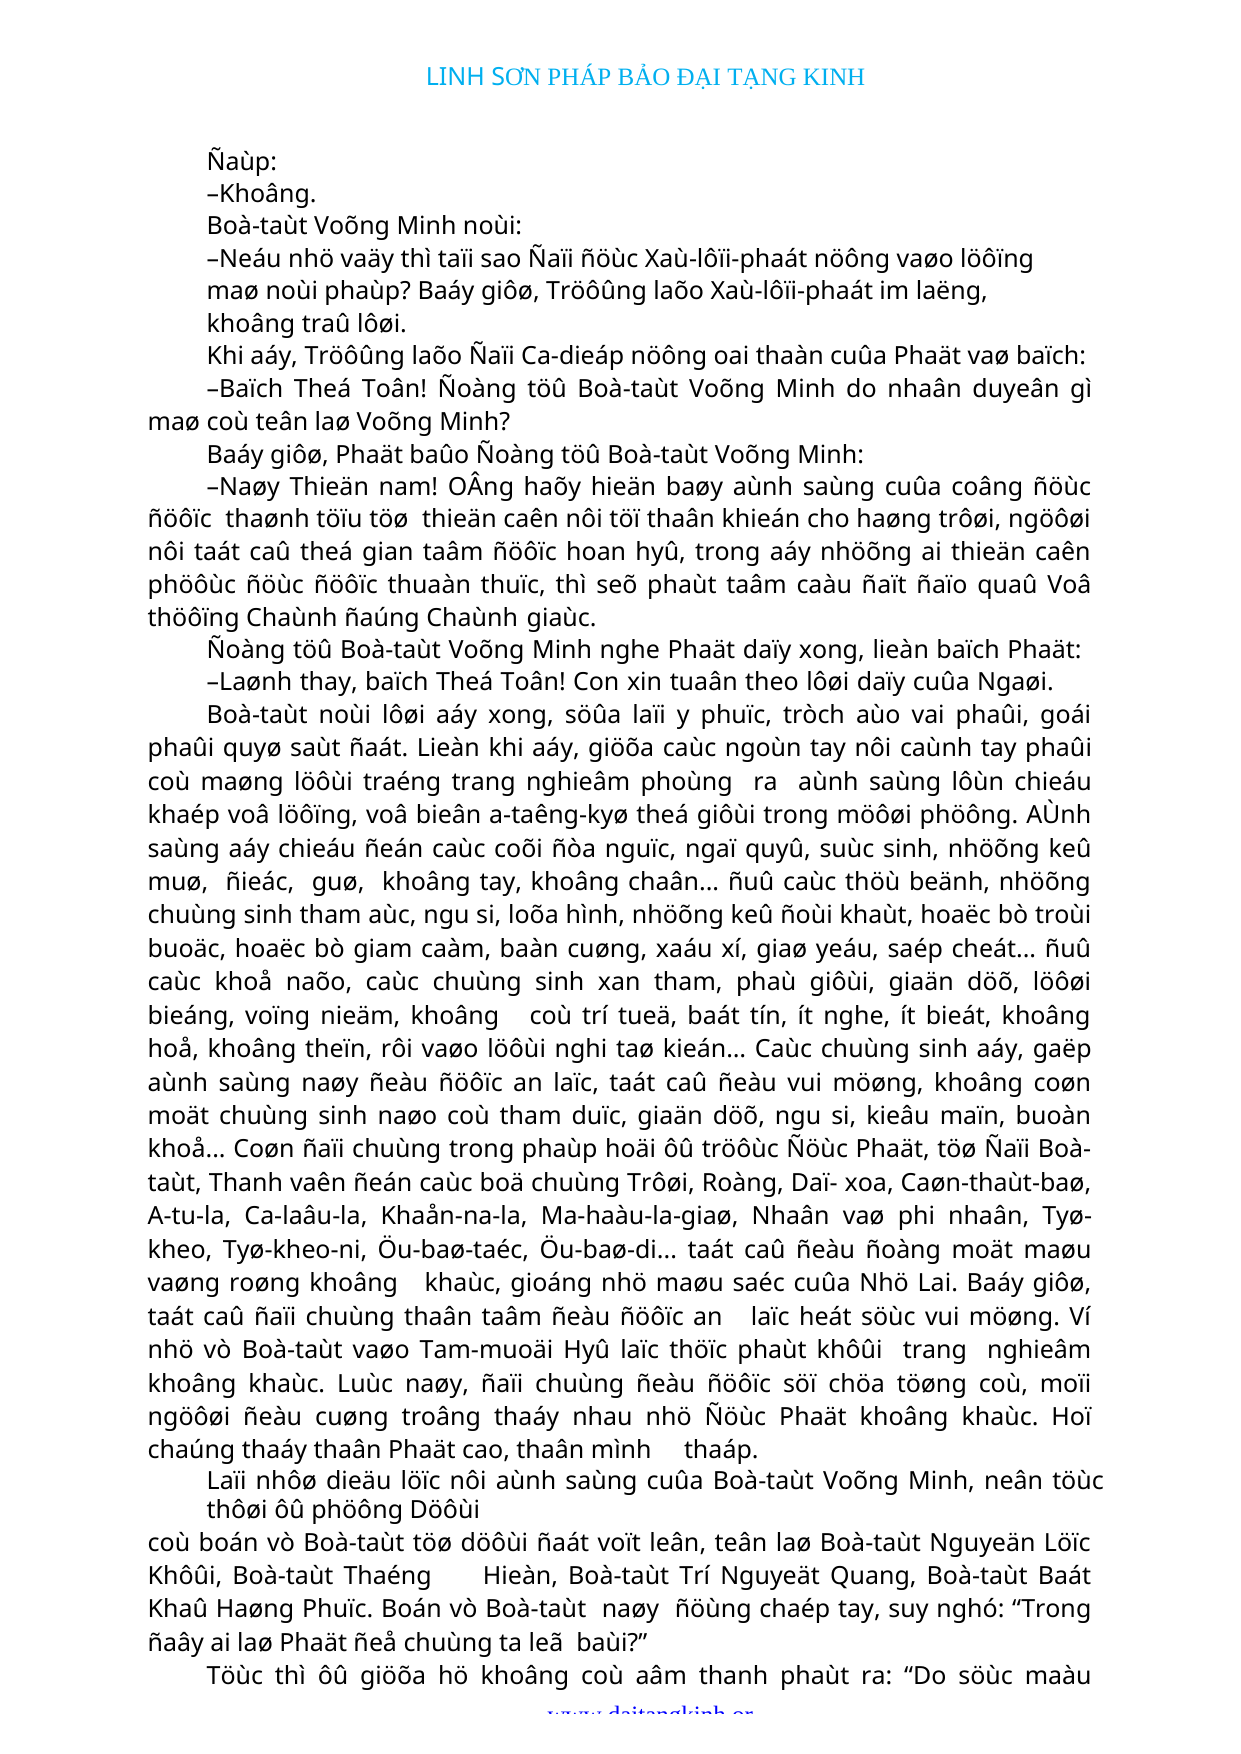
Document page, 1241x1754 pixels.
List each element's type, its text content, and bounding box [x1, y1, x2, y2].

text Baáy giôø, Phaät baûo Ñoàng töû Boà-taùt Voõng Minh: [206, 438, 1105, 469]
text –Neáu nhö vaäy thì taïi sao Ñaïi ñöùc Xaù-lôïi-phaát nöông vaøo löôïng maø noùi phaùp? Baáy giôø, Tröôûng laõo Xaù-lôïi-phaát im laëng, khoâng traû lôøi. [206, 241, 1048, 339]
text –Laønh thay, baïch Theá Toân! Con xin tuaân theo lôøi daïy cuûa Ngaøi. [206, 665, 1105, 697]
text –Naøy Thieän nam! OÂng haõy hieän baøy aùnh saùng cuûa coâng ñöùc ñöôïc thaønh töïu töø thieän caên nôi töï thaân khieán cho haøng trôøi, ngöôøi nôi taát caû theá gian taâm ñöôïc hoan hyû, trong aáy nhöõng ai thieän caên phöôùc ñöùc ñöôïc thuaàn thuïc, thì seõ phaùt taâm caàu ñaït ñaïo quaû Voâ thöôïng Chaùnh ñaúng Chaùnh giaùc. [147, 470, 1093, 633]
text Khi aáy, Tröôûng laõo Ñaïi Ca-dieáp nöông oai thaàn cuûa Phaät vaø baïch: [206, 339, 1105, 371]
text Boà-taùt noùi lôøi aáy xong, söûa laïi y phuïc, tròch aùo vai phaûi, goái phaûi quyø saùt ñaát. Lieàn khi aáy, giöõa caùc ngoùn tay nôi caùnh tay phaûi coù maøng löôùi traéng trang nghieâm phoùng ra aùnh saùng lôùn chieáu khaép voâ löôïng, voâ bieân a-taêng-kyø theá giôùi trong möôøi phöông. AÙnh saùng aáy chieáu ñeán caùc coõi ñòa nguïc, ngaï quyû, suùc sinh, nhöõng keû muø, ñieác, guø, khoâng tay, khoâng chaân... ñuû caùc thöù beänh, nhöõng chuùng sinh tham aùc, ngu si, loõa hình, nhöõng keû ñoùi khaùt, hoaëc bò troùi buoäc, hoaëc bò giam caàm, baàn cuøng, xaáu xí, giaø yeáu, saép cheát... ñuû caùc khoå naõo, caùc chuùng sinh xan tham, phaù giôùi, giaän döõ, löôøi bieáng, voïng nieäm, khoâng coù trí tueä, baát tín, ít nghe, ít bieát, khoâng hoå, khoâng theïn, rôi vaøo löôùi nghi taø kieán… Caùc chuùng sinh aáy, gaëp aùnh saùng naøy ñeàu ñöôïc an laïc, taát caû ñeàu vui möøng, khoâng coøn moät chuùng sinh naøo coù tham duïc, giaän döõ, ngu si, kieâu maïn, buoàn khoå... Coøn ñaïi chuùng trong phaùp hoäi ôû tröôùc Ñöùc Phaät, töø Ñaïi Boà-taùt, Thanh vaên ñeán caùc boä chuùng Trôøi, Roàng, Daï- xoa, Caøn-thaùt-baø, A-tu-la, Ca-laâu-la, Khaån-na-la, Ma-haàu-la-giaø, Nhaân vaø phi nhaân, Tyø- kheo, Tyø-kheo-ni, Öu-baø-taéc, Öu-baø-di... taát caû ñeàu ñoàng moät maøu vaøng roøng khoâng khaùc, gioáng nhö maøu saéc cuûa Nhö Lai. Baáy giôø, taát caû ñaïi chuùng thaân taâm ñeàu ñöôïc an laïc heát söùc vui möøng. Ví nhö vò Boà-taùt vaøo Tam-muoäi Hyû laïc thöïc phaùt khôûi trang nghieâm khoâng khaùc. Luùc naøy, ñaïi chuùng ñeàu ñöôïc söï chöa töøng coù, moïi ngöôøi ñeàu cuøng troâng thaáy nhau nhö Ñöùc Phaät khoâng khaùc. Hoï chaúng thaáy thaân Phaät cao, thaân mình thaáp. [147, 697, 1093, 1466]
text Ñoàng töû Boà-taùt Voõng Minh nghe Phaät daïy xong, lieàn baïch Phaät: [206, 633, 1105, 665]
text Ñaùp: [206, 145, 1105, 177]
text Laïi nhôø dieäu löïc nôi aùnh saùng cuûa Boà-taùt Voõng Minh, neân töùc thôøi ôû phöông Döôùi [206, 1466, 1105, 1525]
text Boà-taùt Voõng Minh noùi: [206, 209, 1105, 241]
text –Khoâng. [206, 177, 1105, 209]
text –Baïch Theá Toân! Ñoàng töû Boà-taùt Voõng Minh do nhaân duyeân gì maø coù teân laø Voõng Minh? [147, 371, 1093, 438]
text coù boán vò Boà-taùt töø döôùi ñaát voït leân, teân laø Boà-taùt Nguyeän Löïc Khôûi, Boà-taùt Thaéng Hieàn, Boà-taùt Trí Nguyeät Quang, Boà-taùt Baát Khaû Haøng Phuïc. Boán vò Boà-taùt naøy ñöùng chaép tay, suy nghó: “Trong ñaây ai laø Phaät ñeå chuùng ta leã baùi?” [147, 1525, 1093, 1658]
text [147, 1658, 1092, 1691]
